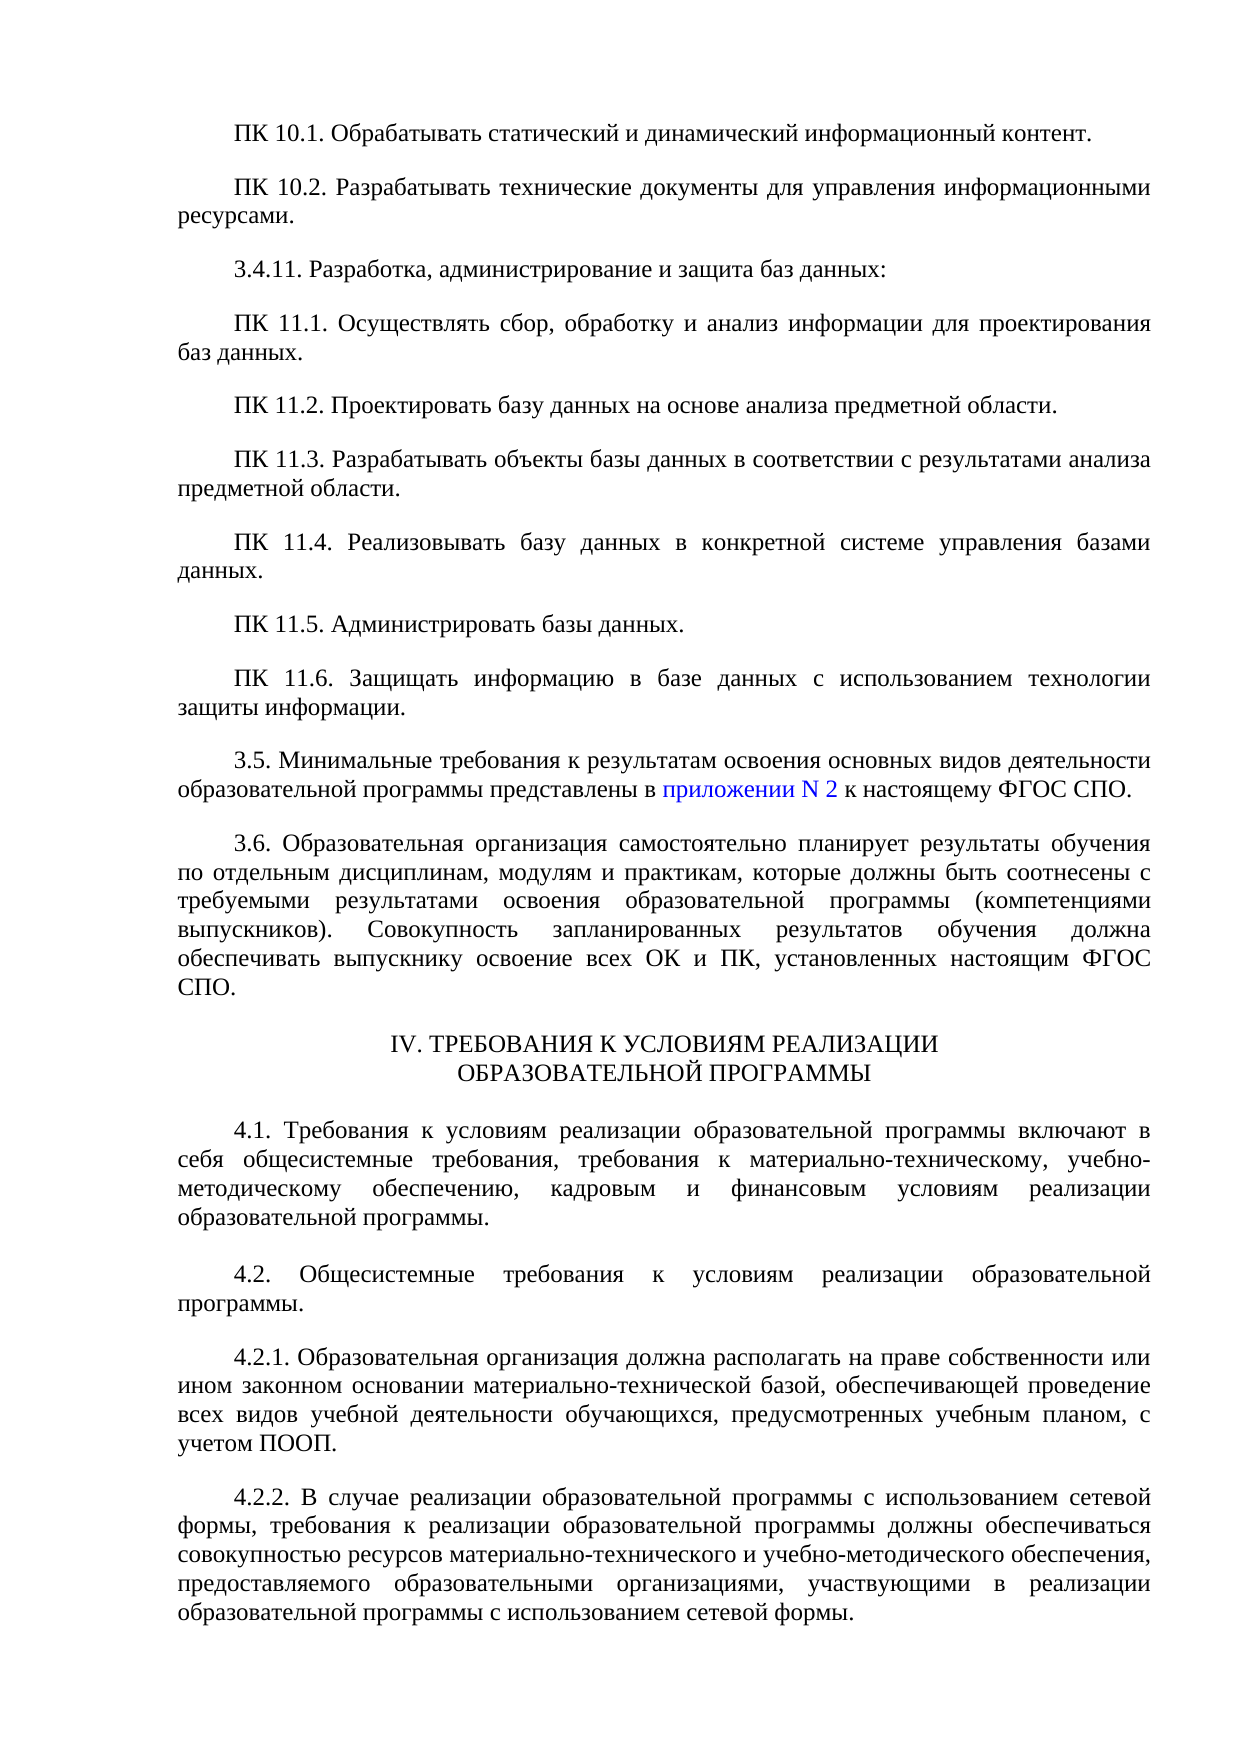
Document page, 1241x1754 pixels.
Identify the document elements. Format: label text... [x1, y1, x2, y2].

text 3.5. Минимальные требования к результатам освоения основных видов деятельности образовательной программы представлены в приложении N 2 к настоящему ФГОС СПО. [177, 746, 1152, 803]
text ПК 11.3. Разрабатывать объекты базы данных в соответствии с результатами анализа предметной области. [177, 444, 1152, 502]
text ПК 11.2. Проектировать базу данных на основе анализа предметной области. [177, 391, 1152, 419]
text 4.2.1. Образовательная организация должна располагать на праве собственности или ином законном основании материально-технической базой, обеспечивающей проведение всех видов учебной деятельности обучающихся, предусмотренных учебным планом, с учетом ПООП. [177, 1342, 1152, 1457]
text 4.1. Требования к условиям реализации образовательной программы включают в себя общесистемные требования, требования к материально-техническому, учебно-методическому обеспечению, кадровым и финансовым условиям реализации образовательной программы. [177, 1116, 1152, 1231]
text 3.4.11. Разработка, администрирование и защита баз данных: [177, 254, 1152, 283]
text 4.2.2. В случае реализации образовательной программы с использованием сетевой формы, требования к реализации образовательной программы должны обеспечиваться совокупностью ресурсов материально-технического и учебно-методического обеспечения, предоставляемого образовательными организациями, участвующими в реализации образовательной программы с использованием сетевой формы. [177, 1482, 1152, 1626]
text ПК 11.5. Администрировать базы данных. [177, 609, 1152, 638]
text ПК 11.4. Реализовывать базу данных в конкретной системе управления базами данных. [177, 527, 1152, 584]
text ПК 11.6. Защищать информацию в базе данных с использованием технологии защиты информации. [177, 663, 1152, 721]
text 4.2. Общесистемные требования к условиям реализации образовательной программы. [177, 1259, 1152, 1317]
text ПК 10.2. Разрабатывать технические документы для управления информационными ресурсами. [177, 172, 1152, 229]
text ПК 10.1. Обрабатывать статический и динамический информационный контент. [177, 118, 1152, 147]
text 3.6. Образовательная организация самостоятельно планирует результаты обучения по отдельным дисциплинам, модулям и практикам, которые должны быть соотнесены с требуемыми результатами освоения образовательной программы (компетенциями выпускников). Совокупность запланированных результатов обучения должна обеспечивать выпускнику освоение всех ОК и ПК, установленных настоящим ФГОС СПО. [177, 828, 1152, 1001]
text ОБРАЗОВАТЕЛЬНОЙ ПРОГРАММЫ [177, 1058, 1152, 1087]
text IV. ТРЕБОВАНИЯ К УСЛОВИЯМ РЕАЛИЗАЦИИ [177, 1029, 1152, 1058]
text ПК 11.1. Осуществлять сбор, обработку и анализ информации для проектирования баз данных. [177, 308, 1152, 366]
